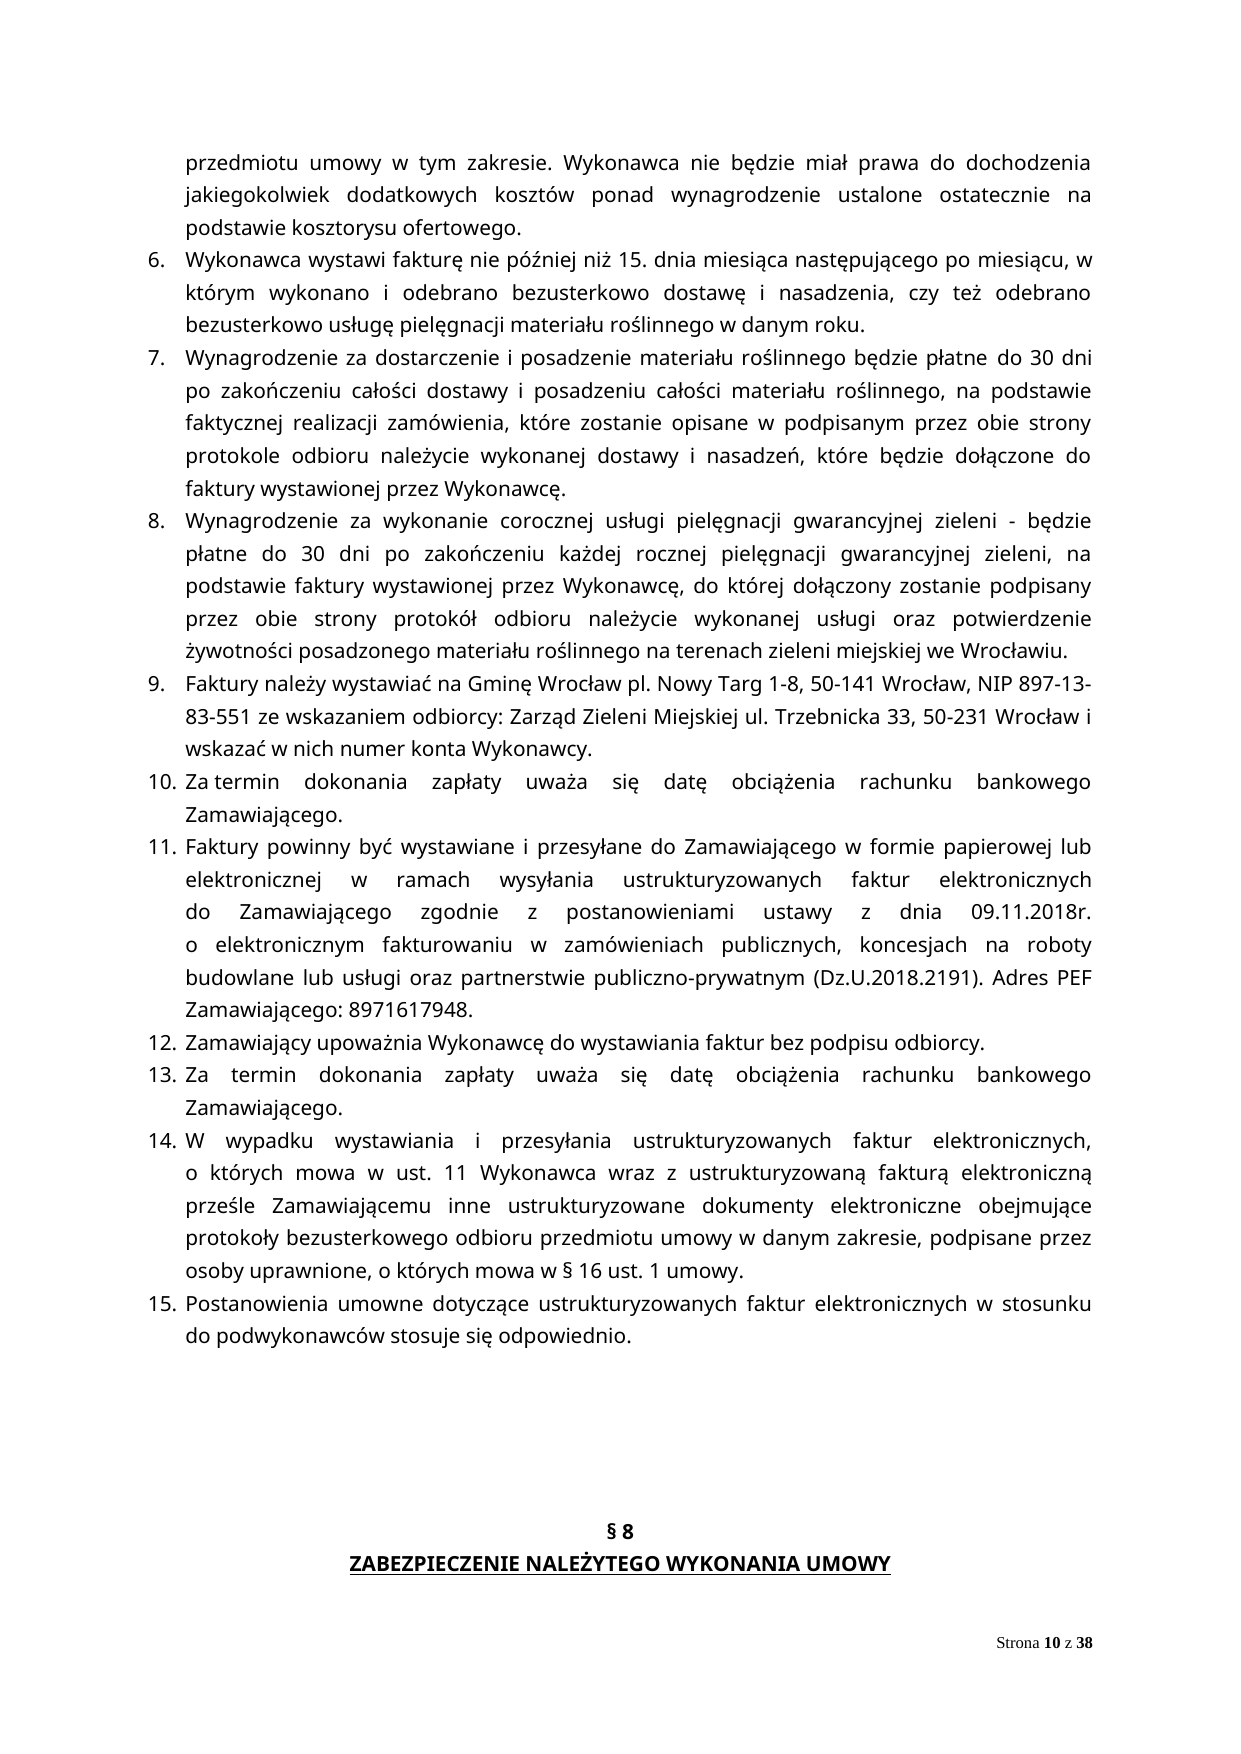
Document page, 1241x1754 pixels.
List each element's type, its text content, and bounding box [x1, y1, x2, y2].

text § 8 [148, 1517, 1093, 1545]
list Faktury powinny być wystawiane i przesyłane do Zamawiającego w formie papierowej lub elektronicznej w ramach wysyłania ustrukturyzowanych faktur elektronicznych do Zamawiającego zgodnie z postanowieniami ustawy z dnia 09.11.2018r. o elektronicznym fakturowaniu w zamówieniach publicznych, koncesjach na roboty budowlane lub usługi oraz partnerstwie publiczno-prywatnym (Dz.U.2018.2191). Adres PEF Zamawiającego: 8971617948. [148, 832, 1093, 1024]
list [148, 148, 1093, 241]
list Postanowienia umowne dotyczące ustrukturyzowanych faktur elektronicznych w stosunku do podwykonawców stosuje się odpowiednio. [148, 1289, 1093, 1350]
list Wykonawca wystawi fakturę nie później niż 15. dnia miesiąca następującego po miesiącu, w którym wykonano i odebrano bezusterkowo dostawę i nasadzenia, czy też odebrano bezusterkowo usługę pielęgnacji materiału roślinnego w danym roku. [148, 245, 1093, 339]
list Za termin dokonania zapłaty uważa się datę obciążenia rachunku bankowego Zamawiającego. [148, 767, 1093, 828]
list W wypadku wystawiania i przesyłania ustrukturyzowanych faktur elektronicznych, o których mowa w ust. 11 Wykonawca wraz z ustrukturyzowaną fakturą elektroniczną prześle Zamawiającemu inne ustrukturyzowane dokumenty elektroniczne obejmujące protokoły bezusterkowego odbioru przedmiotu umowy w danym zakresie, podpisane przez osoby uprawnione, o których mowa w § 16 ust. 1 umowy. [148, 1126, 1093, 1284]
list Zamawiający upoważnia Wykonawcę do wystawiania faktur bez podpisu odbiorcy. [148, 1028, 1093, 1056]
text ZABEZPIECZENIE NALEŻYTEGO WYKONANIA UMOWY [148, 1549, 1093, 1578]
list Wynagrodzenie za dostarczenie i posadzenie materiału roślinnego będzie płatne do 30 dni po zakończeniu całości dostawy i posadzeniu całości materiału roślinnego, na podstawie faktycznej realizacji zamówienia, które zostanie opisane w podpisanym przez obie strony protokole odbioru należycie wykonanej dostawy i nasadzeń, które będzie dołączone do faktury wystawionej przez Wykonawcę. [148, 343, 1093, 502]
list Faktury należy wystawiać na Gminę Wrocław pl. Nowy Targ 1-8, 50-141 Wrocław, NIP 897-13-83-551 ze wskazaniem odbiorcy: Zarząd Zieleni Miejskiej ul. Trzebnicka 33, 50-231 Wrocław i wskazać w nich numer konta Wykonawcy. [148, 669, 1093, 763]
list Wynagrodzenie za wykonanie corocznej usługi pielęgnacji gwarancyjnej zieleni - będzie płatne do 30 dni po zakończeniu każdej rocznej pielęgnacji gwarancyjnej zieleni, na podstawie faktury wystawionej przez Wykonawcę, do której dołączony zostanie podpisany przez obie strony protokół odbioru należycie wykonanej usługi oraz potwierdzenie żywotności posadzonego materiału roślinnego na terenach zieleni miejskiej we Wrocławiu. [148, 506, 1093, 665]
list Za termin dokonania zapłaty uważa się datę obciążenia rachunku bankowego Zamawiającego. [148, 1061, 1093, 1122]
